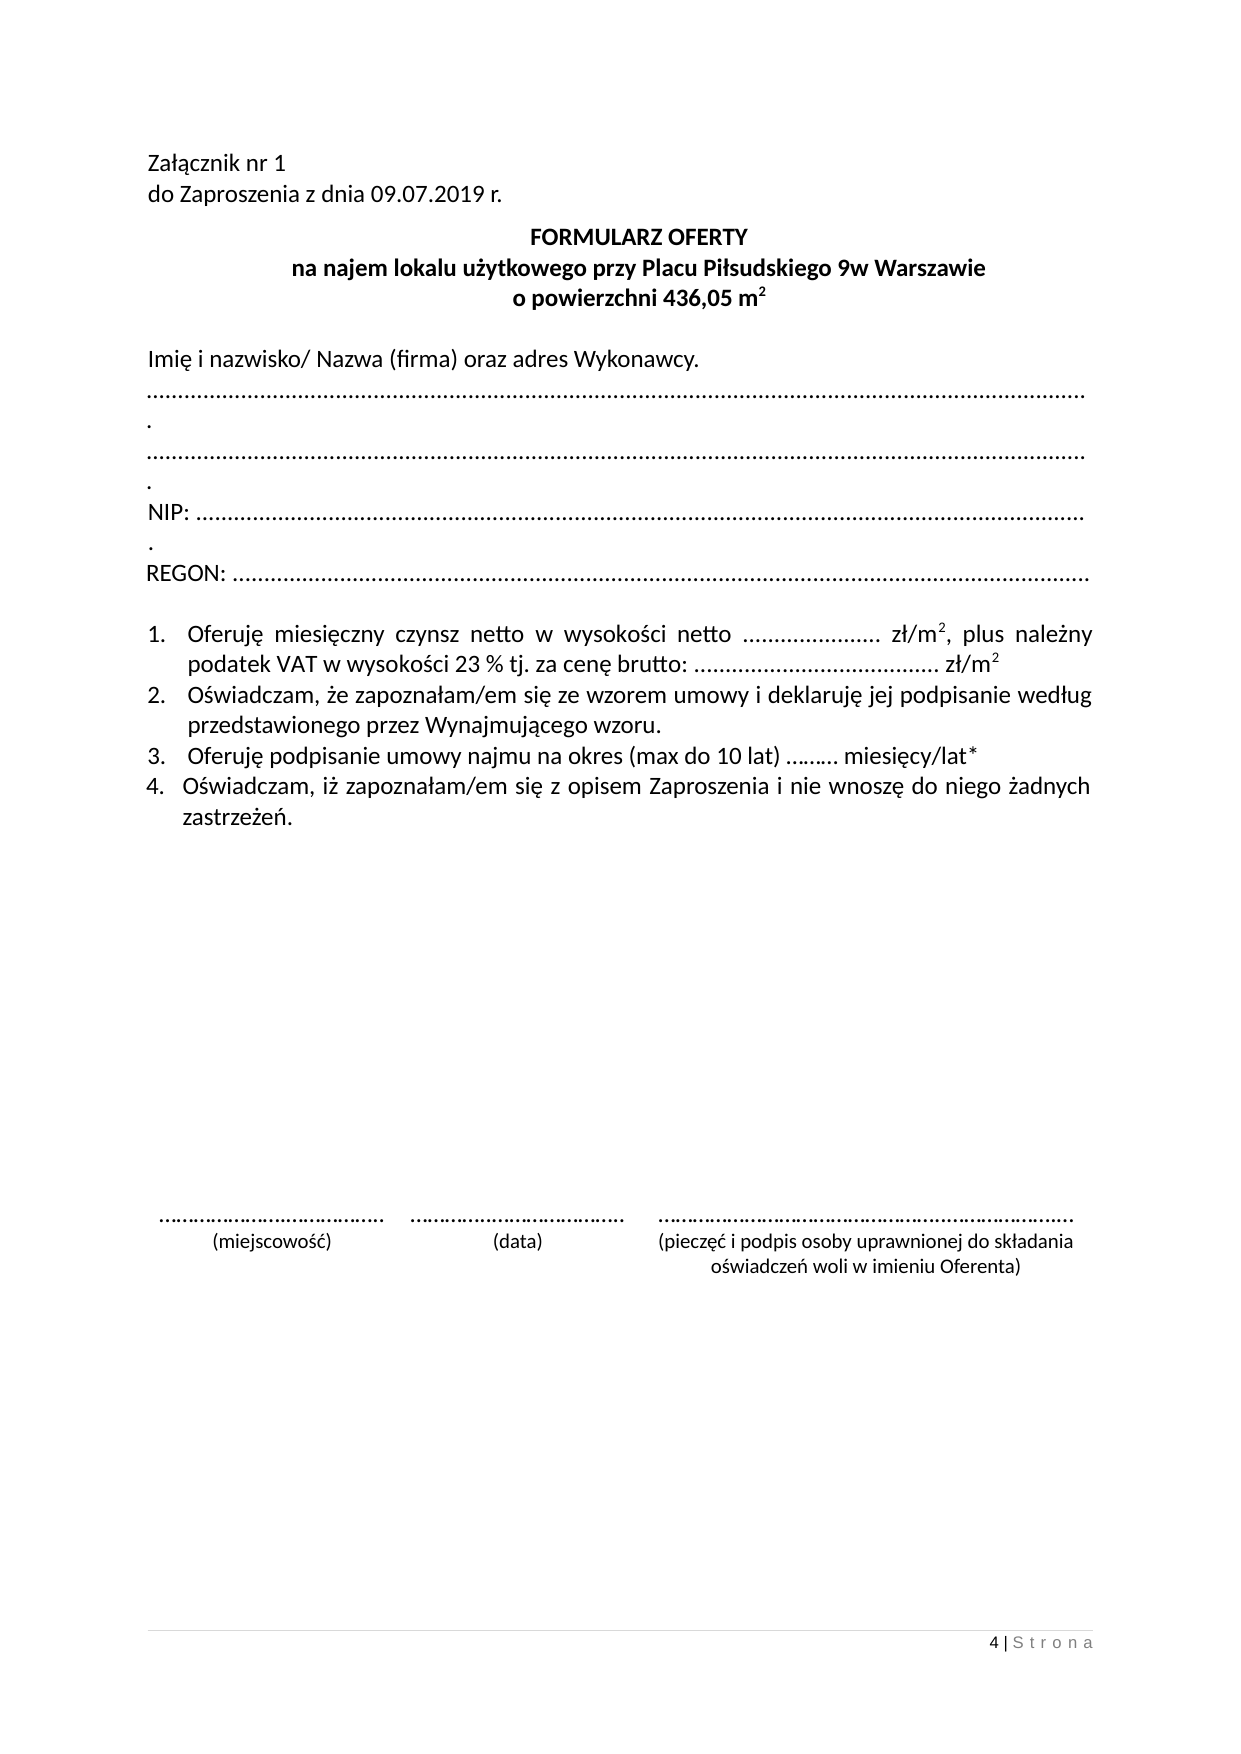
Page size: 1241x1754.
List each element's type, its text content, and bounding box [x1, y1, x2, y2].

list Oferuję miesięczny czynsz netto w wysokości netto ...................... zł/m2, plus należny podatek VAT w wysokości 23 % tj. za cenę brutto: ....................................... zł/m2 [147, 618, 1093, 679]
text REGON: ........................................................................................................................................ [146, 557, 1093, 587]
text NIP: .............................................................................................................................................. [148, 496, 1093, 557]
table_cell (pieczęć i podpis osoby uprawnionej do składania oświadczeń woli w imieniu Oferenta) [639, 1228, 1093, 1279]
table_header ………………….…………….. [148, 1198, 396, 1228]
table_cell (data) [396, 1228, 639, 1279]
list Oświadczam, że zapoznałam/em się ze wzorem umowy i deklaruję jej podpisanie według przedstawionego przez Wynajmującego wzoru. [147, 679, 1093, 740]
table_cell (miejscowość) [148, 1228, 396, 1279]
table_header …………..………………….. [396, 1198, 639, 1228]
text ...................................................................................................................................................... [146, 435, 1093, 496]
text Załącznik nr 1 do Zaproszenia z dnia 09.07.2019 r. [148, 148, 1093, 209]
text FORMULARZ OFERTY [185, 221, 1093, 252]
text na najem lokalu użytkowego przy Placu Piłsudskiego 9w Warszawie o powierzchni 436,05 m2 [185, 252, 1093, 313]
text ...................................................................................................................................................... [146, 374, 1093, 435]
table_header …………………………………………..……………….… [639, 1198, 1093, 1228]
text Imię i nazwisko/ Nazwa (firma) oraz adres Wykonawcy. [148, 343, 1093, 374]
list Oferuję podpisanie umowy najmu na okres (max do 10 lat) ……… miesięcy/lat* [147, 740, 1093, 771]
list Oświadczam, iż zapoznałam/em się z opisem Zaproszenia i nie wnoszę do niego żadnych zastrzeżeń. [146, 771, 1093, 832]
